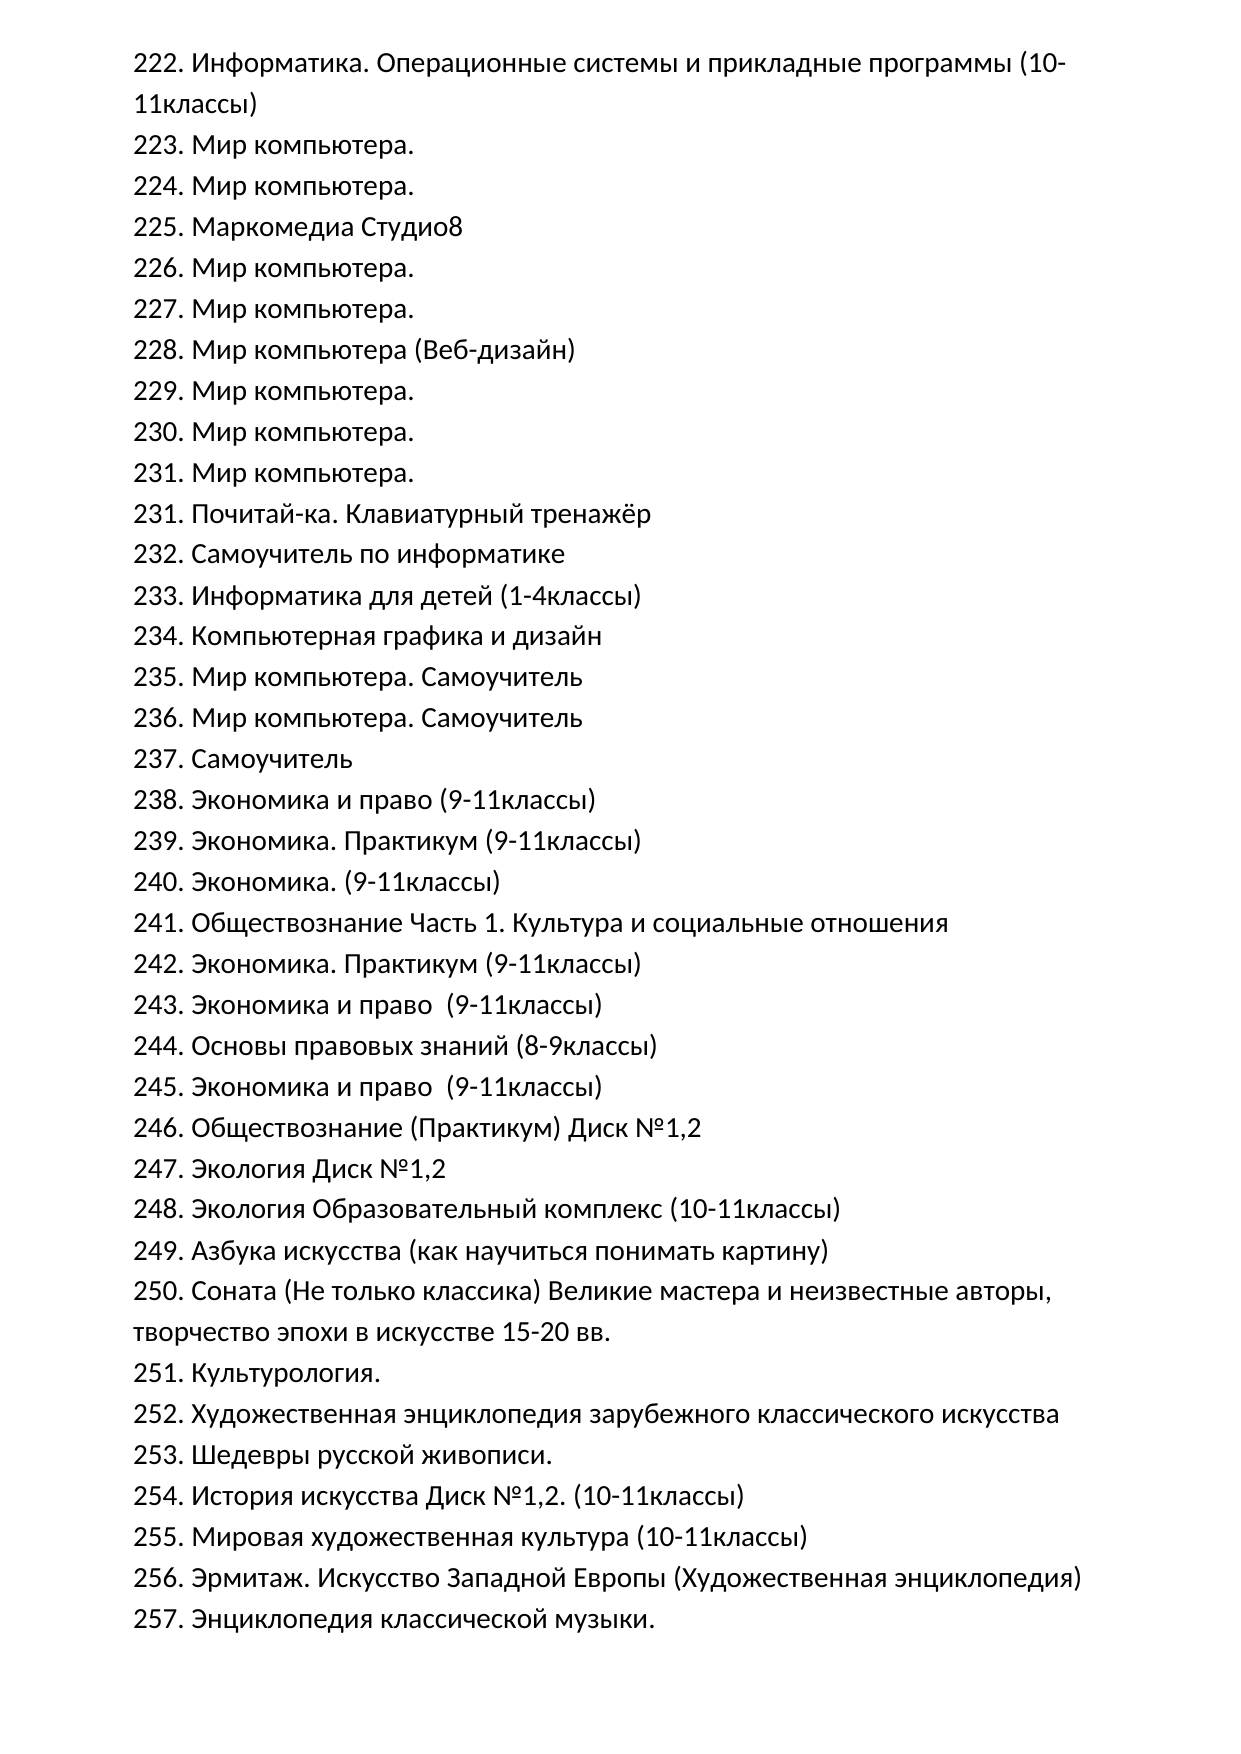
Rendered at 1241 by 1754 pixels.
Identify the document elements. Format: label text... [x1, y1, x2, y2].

text 222. Информатика. Операционные системы и прикладные программы (10-11классы) [133, 44, 1152, 121]
text 253. Шедевры русской живописи. [133, 1436, 1152, 1472]
text 223. Мир компьютера. [133, 126, 1152, 162]
text 239. Экономика. Практикум (9-11классы) [133, 822, 1152, 858]
text 231. Мир компьютера. [133, 454, 1152, 489]
text 242. Экономика. Практикум (9-11классы) [133, 945, 1152, 981]
text 250. Соната (Не только классика) Великие мастера и неизвестные авторы, творчество эпохи в искусстве 15-20 вв. [133, 1272, 1152, 1349]
text 224. Мир компьютера. [133, 167, 1152, 203]
text 226. Мир компьютера. [133, 249, 1152, 285]
text 238. Экономика и право (9-11классы) [133, 781, 1152, 817]
text 225. Маркомедиа Студио8 [133, 208, 1152, 244]
text 235. Мир компьютера. Самоучитель [133, 658, 1152, 694]
text 241. Обществознание Часть 1. Культура и социальные отношения [133, 904, 1152, 940]
text 227. Мир компьютера. [133, 290, 1152, 326]
text 251. Культурология. [133, 1354, 1152, 1390]
text 255. Мировая художественная культура (10-11классы) [133, 1518, 1152, 1554]
text 249. Азбука искусства (как научиться понимать картину) [133, 1232, 1152, 1267]
text 232. Самоучитель по информатике [133, 536, 1152, 571]
text 231. Почитай-ка. Клавиатурный тренажёр [133, 495, 1152, 530]
text 244. Основы правовых знаний (8-9классы) [133, 1027, 1152, 1062]
text 252. Художественная энциклопедия зарубежного классического искусства [133, 1395, 1152, 1431]
text 236. Мир компьютера. Самоучитель [133, 699, 1152, 735]
text 248. Экология Образовательный комплекс (10-11классы) [133, 1191, 1152, 1226]
text 257. Энциклопедия классической музыки. [133, 1600, 1152, 1636]
text 247. Экология Диск №1,2 [133, 1150, 1152, 1185]
text 233. Информатика для детей (1-4классы) [133, 577, 1152, 612]
text 234. Компьютерная графика и дизайн [133, 617, 1152, 653]
text 237. Самоучитель [133, 740, 1152, 776]
text 256. Эрмитаж. Искусство Западной Европы (Художественная энциклопедия) [133, 1559, 1152, 1595]
text 243. Экономика и право (9-11классы) [133, 986, 1152, 1022]
text 245. Экономика и право (9-11классы) [133, 1068, 1152, 1103]
text 230. Мир компьютера. [133, 413, 1152, 448]
text 229. Мир компьютера. [133, 372, 1152, 407]
text 228. Мир компьютера (Веб-дизайн) [133, 331, 1152, 367]
text 254. История искусства Диск №1,2. (10-11классы) [133, 1477, 1152, 1513]
text 246. Обществознание (Практикум) Диск №1,2 [133, 1109, 1152, 1144]
text 240. Экономика. (9-11классы) [133, 863, 1152, 899]
